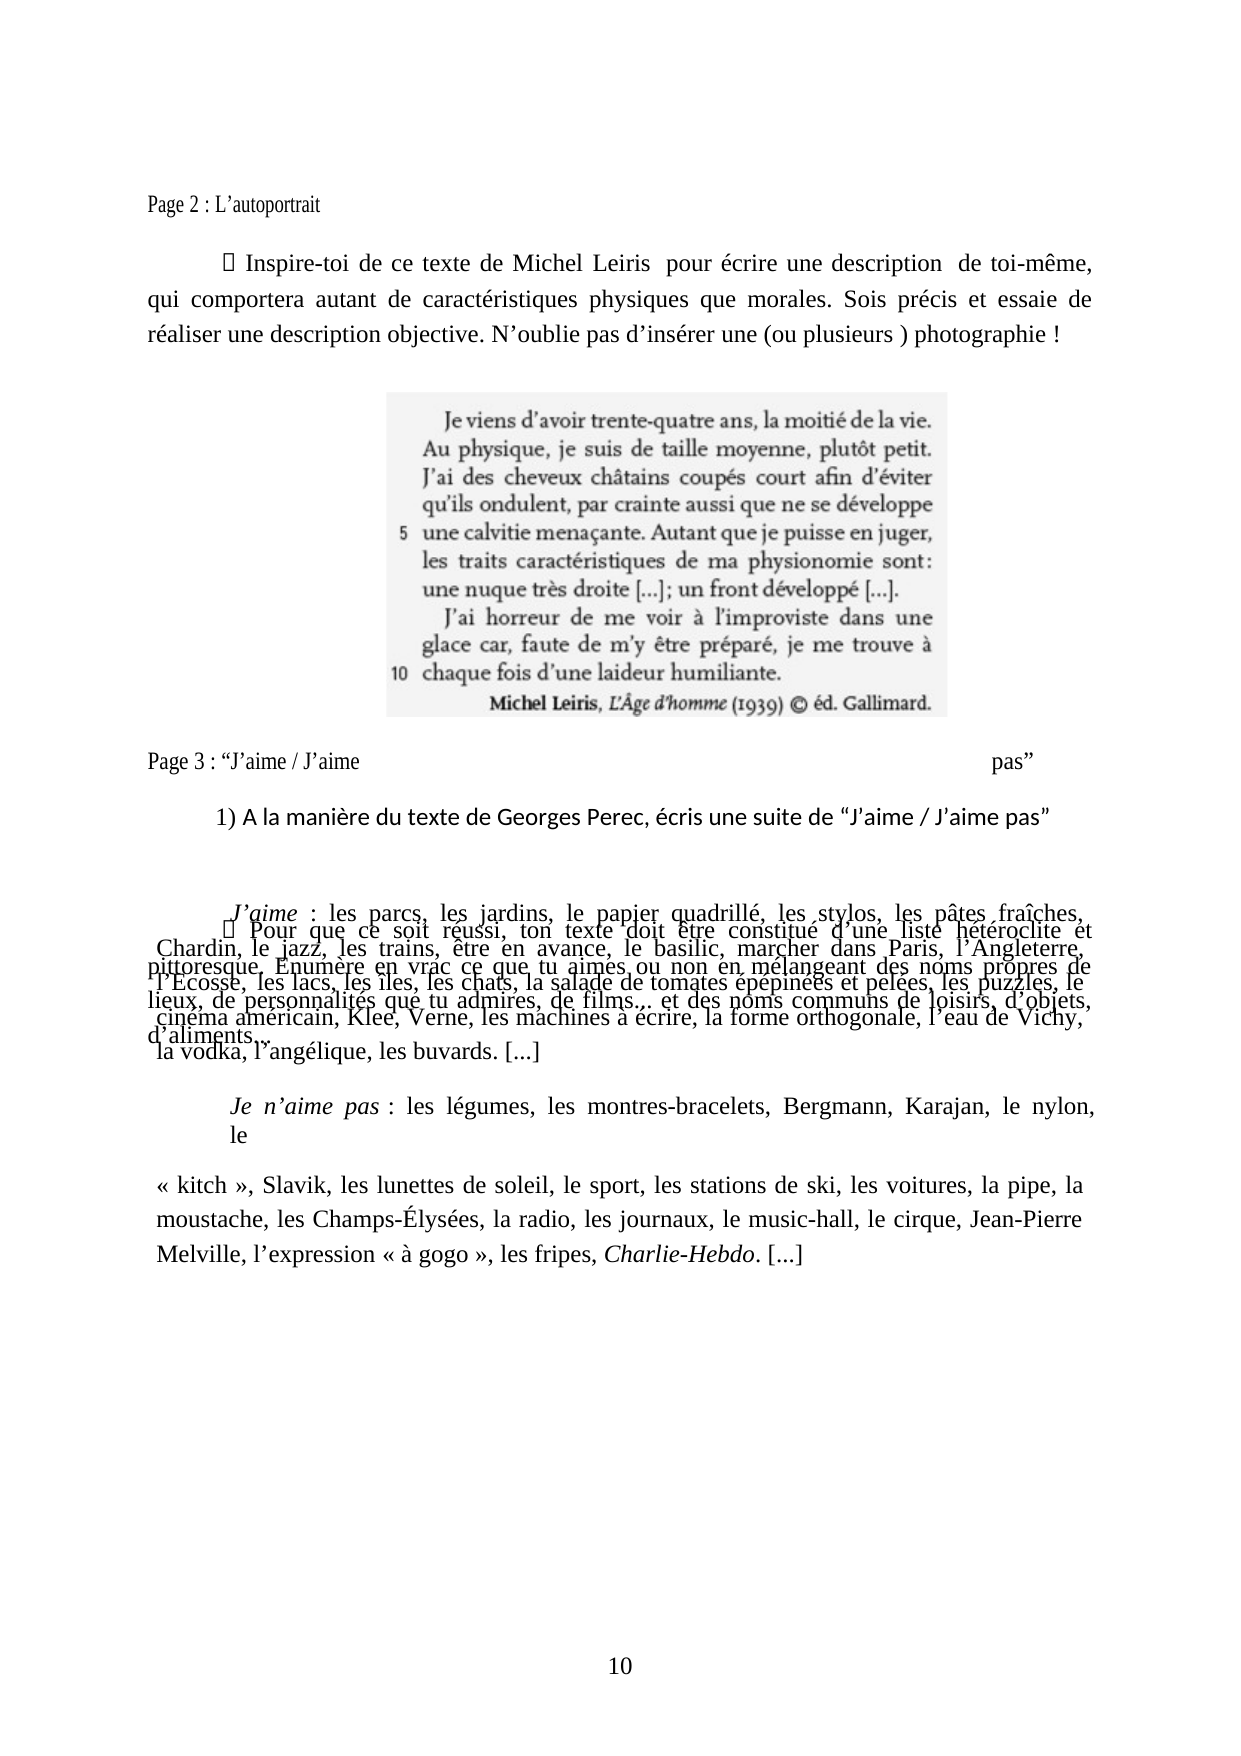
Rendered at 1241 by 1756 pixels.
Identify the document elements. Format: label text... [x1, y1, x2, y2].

picture [386, 392, 948, 717]
text  Inspire-toi de ce texte de Michel Leiris pour écrire une description de toi-même, qui comportera autant de caractéristiques physiques que morales. Sois précis et essaie de réaliser une description objective. N’oublie pas d’insérer une (ou plusieurs ) photographie ! [147, 245, 1093, 348]
text Page 2 : L’autoportrait [147, 189, 1223, 218]
list A la manière du texte de Georges Perec, écris une suite de “J’aime / J’aime pas” [215, 801, 1223, 832]
text  Pour que ce soit réussi, ton texte doit être constitué d’une liste hétéroclite et pittoresque. Enumère en vrac ce que tu aimes ou non en mélangeant des noms propres de lieux, de personnalités que tu admires, de films... et des noms communs de loisirs, d’objets, d’aliments... [147, 911, 1093, 1049]
